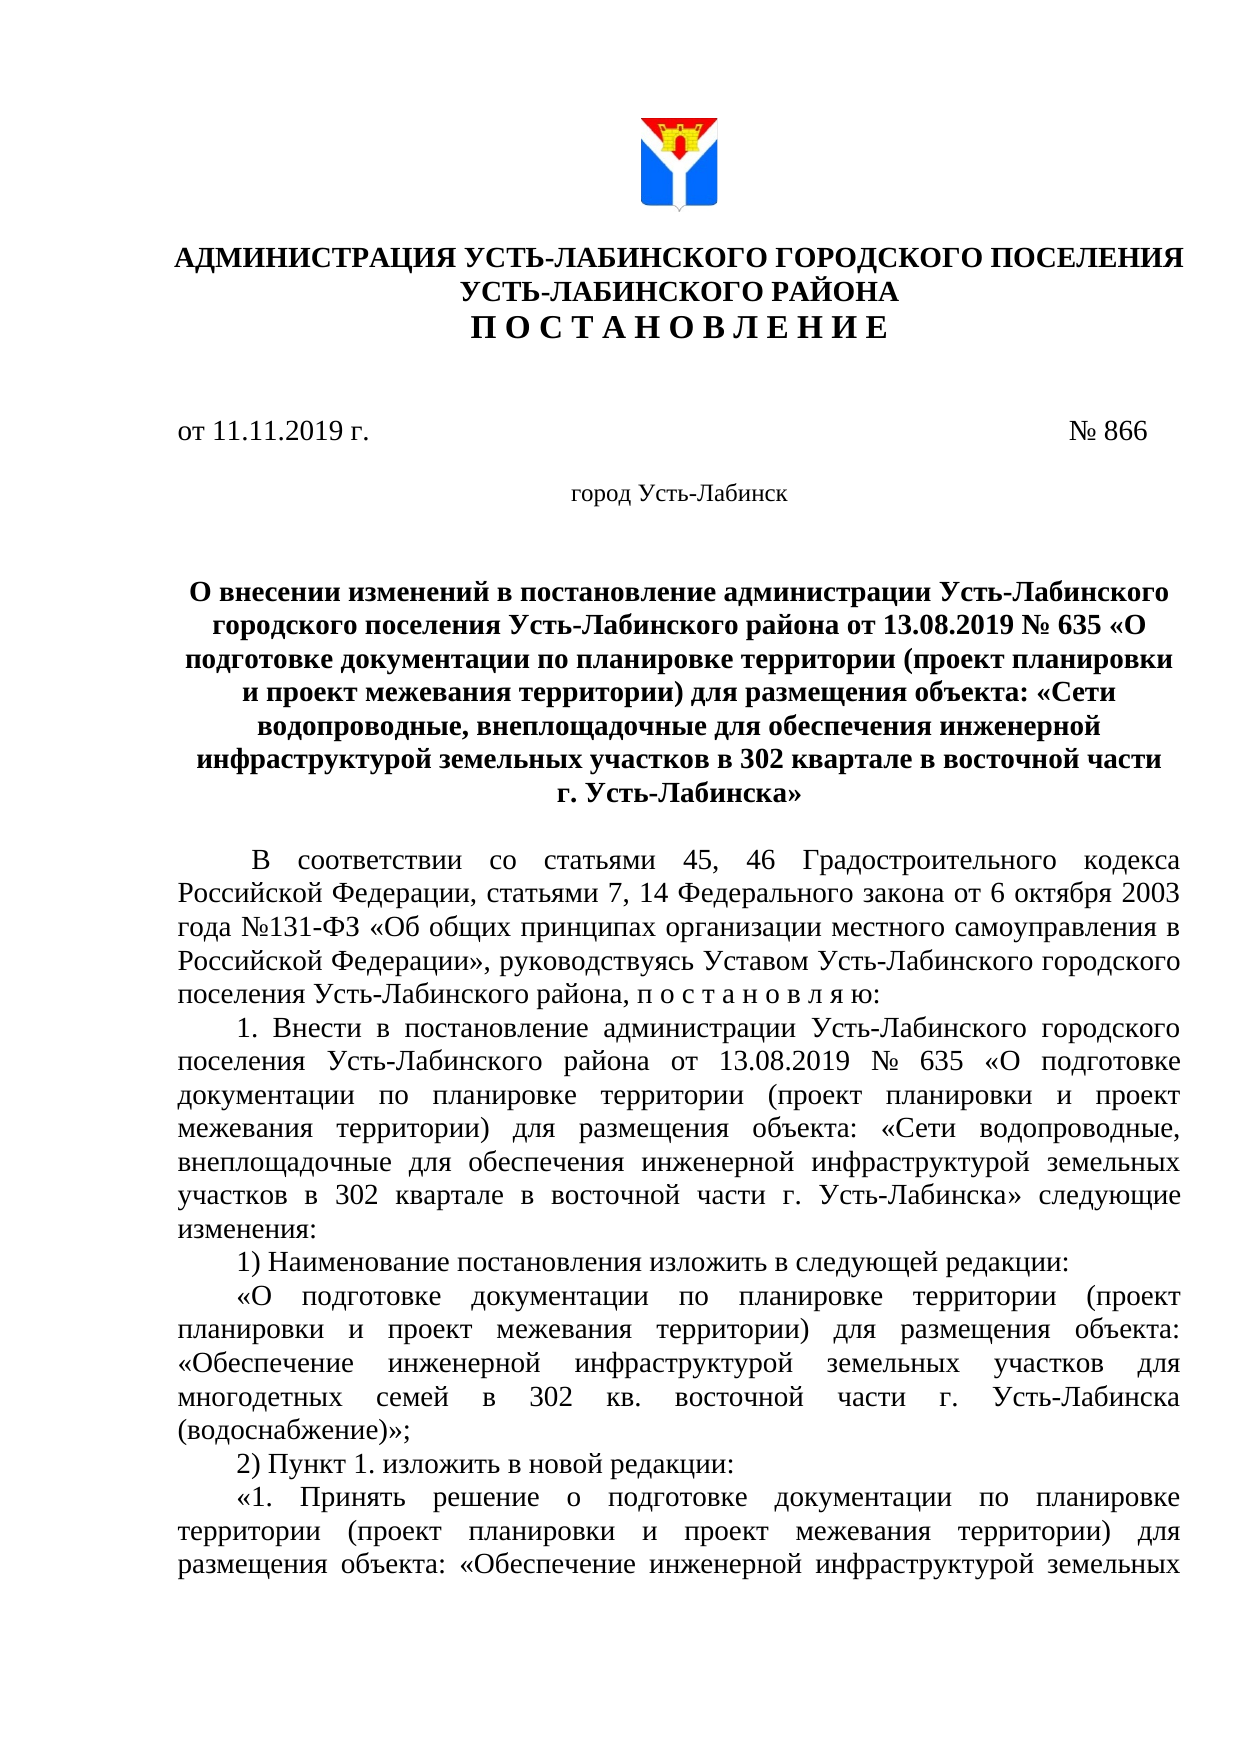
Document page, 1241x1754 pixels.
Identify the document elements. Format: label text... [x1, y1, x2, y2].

text В соответствии со статьями 45, 46 Градостроительного кодекса Российской Федерации, статьями 7, 14 Федерального закона от 6 октября 2003 года №131-ФЗ «Об общих принципах организации местного самоуправления в Российской Федерации», руководствуясь Уставом Усть-Лабинского городского поселения Усть-Лабинского района, п о с т а н о в л я ю: [177, 842, 1181, 1010]
text 1. Внести в постановление администрации Усть-Лабинского городского поселения Усть-Лабинского района от 13.08.2019 № 635 «О подготовке документации по планировке территории (проект планировки и проект межевания территории) для размещения объекта: «Сети водопроводные, внеплощадочные для обеспечения инженерной инфраструктурой земельных участков в 302 квартале в восточной части г. Усть-Лабинска» следующие изменения: [177, 1010, 1181, 1244]
text О внесении изменений в постановление администрации Усть-Лабинского городского поселения Усть-Лабинского района от 13.08.2019 № 635 «О подготовке документации по планировке территории (проект планировки и проект межевания территории) для размещения объекта: «Сети водопроводные, внеплощадочные для обеспечения инженерной инфраструктурой земельных участков в 302 квартале в восточной части г. Усть-Лабинска» [183, 574, 1175, 808]
text УСТЬ-ЛАБИНСКОГО РАЙОНА [165, 274, 1193, 308]
text 2) Пункт 1. изложить в новой редакции: [177, 1446, 1181, 1479]
picture [641, 118, 718, 212]
text П О С Т А Н О В Л Е Н И Е [177, 308, 1181, 346]
text 1) Наименование постановления изложить в следующей редакции: [177, 1244, 1181, 1278]
text «О подготовке документации по планировке территории (проект планировки и проект межевания территории) для размещения объекта: «Обеспечение инженерной инфраструктурой земельных участков для многодетных семей в 302 кв. восточной части г. Усть-Лабинска (водоснабжение)»; [177, 1278, 1181, 1446]
text город Усть-Лабинск [177, 478, 1181, 507]
text от 11.11.2019 г. № 866 [177, 413, 1181, 447]
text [177, 1479, 1181, 1580]
text АДМИНИСТРАЦИЯ УСТЬ-ЛАБИНСКОГО ГОРОДСКОГО ПОСЕЛЕНИЯ [165, 241, 1193, 274]
